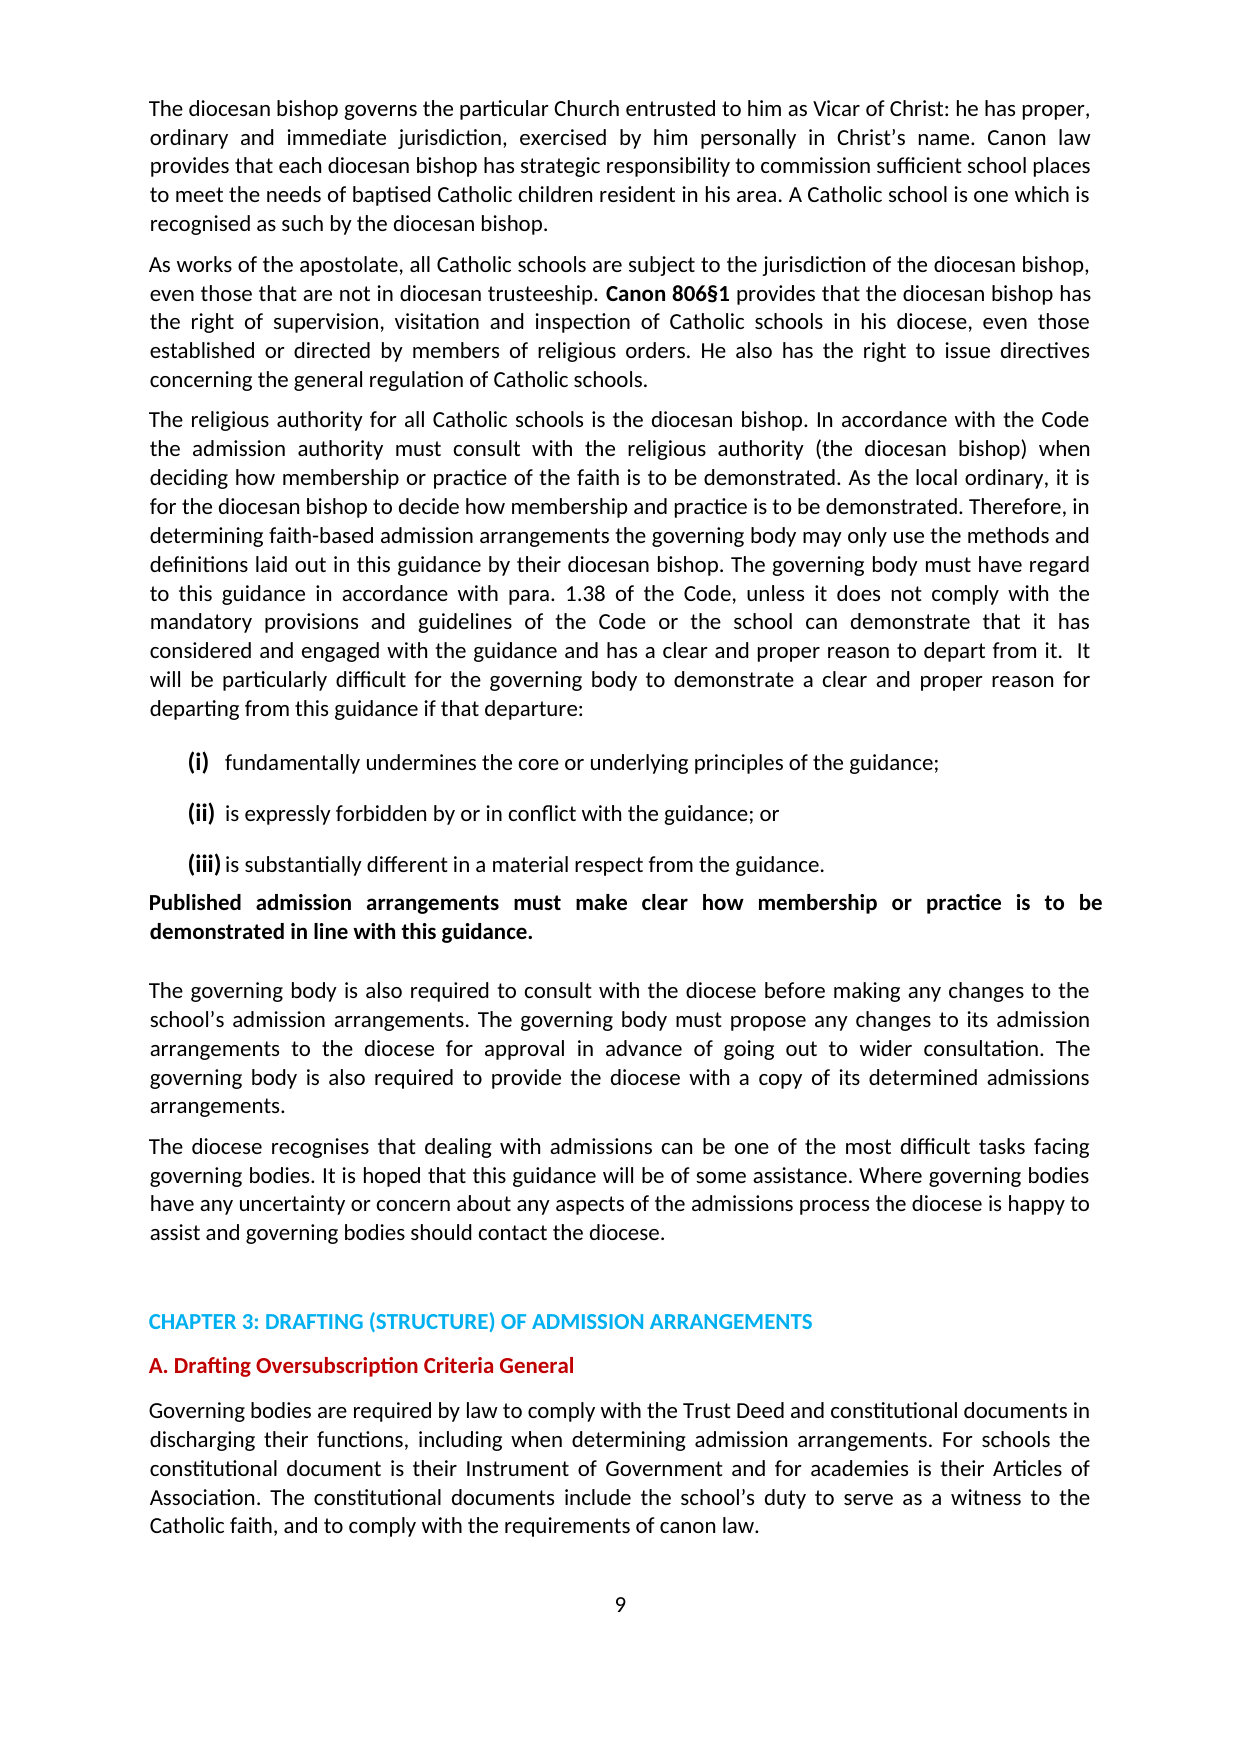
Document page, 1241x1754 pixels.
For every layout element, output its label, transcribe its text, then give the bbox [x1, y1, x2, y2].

list fundamentally undermines the core or underlying principles of the guidance; [187, 746, 1092, 776]
text The governing body is also required to consult with the diocese before making any changes to the school’s admission arrangements. The governing body must propose any changes to its admission arrangements to the diocese for approval in advance of going out to wider consultation. The governing body is also required to provide the diocese with a copy of its determined admissions arrangements. [148, 976, 1092, 1119]
text The religious authority for all Catholic schools is the diocesan bishop. In accordance with the Code the admission authority must consult with the religious authority (the diocesan bishop) when deciding how membership or practice of the faith is to be demonstrated. As the local ordinary, it is for the diocesan bishop to decide how membership and practice is to be demonstrated. Therefore, in determining faith-based admission arrangements the governing body may only use the methods and definitions laid out in this guidance by their diocesan bishop. The governing body must have regard to this guidance in accordance with para. 1.38 of the Code, unless it does not comply with the mandatory provisions and guidelines of the Code or the school can demonstrate that it has considered and engaged with the guidance and has a clear and proper reason to depart from it. It will be particularly difficult for the governing body to demonstrate a clear and proper reason for departing from this guidance if that departure: [148, 406, 1092, 722]
text The diocese recognises that dealing with admissions can be one of the most difficult tasks facing governing bodies. It is hoped that this guidance will be of some assistance. Where governing bodies have any uncertainty or concern about any aspects of the admissions process the diocese is happy to assist and governing bodies should contact the diocese. [148, 1132, 1092, 1246]
list is expressly forbidden by or in conflict with the guidance; or [187, 797, 1092, 827]
subtitle A. Drafting Oversubscription Criteria General [148, 1352, 1091, 1380]
subtitle CHAPTER 3: DRAFTING (STRUCTURE) OF ADMISSION ARRANGEMENTS [148, 1307, 1091, 1335]
list is substantially different in a material respect from the guidance. [187, 848, 1092, 879]
text The diocesan bishop governs the particular Church entrusted to him as Vicar of Christ: he has proper, ordinary and immediate jurisdiction, exercised by him personally in Christ’s name. Canon law provides that each diocesan bishop has strategic responsibility to commission sufficient school places to meet the needs of baptised Catholic children resident in his area. A Catholic school is one which is recognised as such by the diocesan bishop. [148, 94, 1092, 237]
text As works of the apostolate, all Catholic schools are subject to the jurisdiction of the diocesan bishop, even those that are not in diocesan trusteeship. Canon 806§1 provides that the diocesan bishop has the right of supervision, visitation and inspection of Catholic schools in his diocese, even those established or directed by members of religious orders. He also has the right to issue directives concerning the general regulation of Catholic schools. [148, 250, 1092, 393]
text Published admission arrangements must make clear how membership or practice is to be demonstrated in line with this guidance. [148, 888, 1104, 945]
text Governing bodies are required by law to comply with the Trust Deed and constitutional documents in discharging their functions, including when determining admission arrangements. For schools the constitutional document is their Instrument of Government and for academies is their Articles of Association. The constitutional documents include the school’s duty to serve as a witness to the Catholic faith, and to comply with the requirements of canon law. [148, 1396, 1092, 1539]
